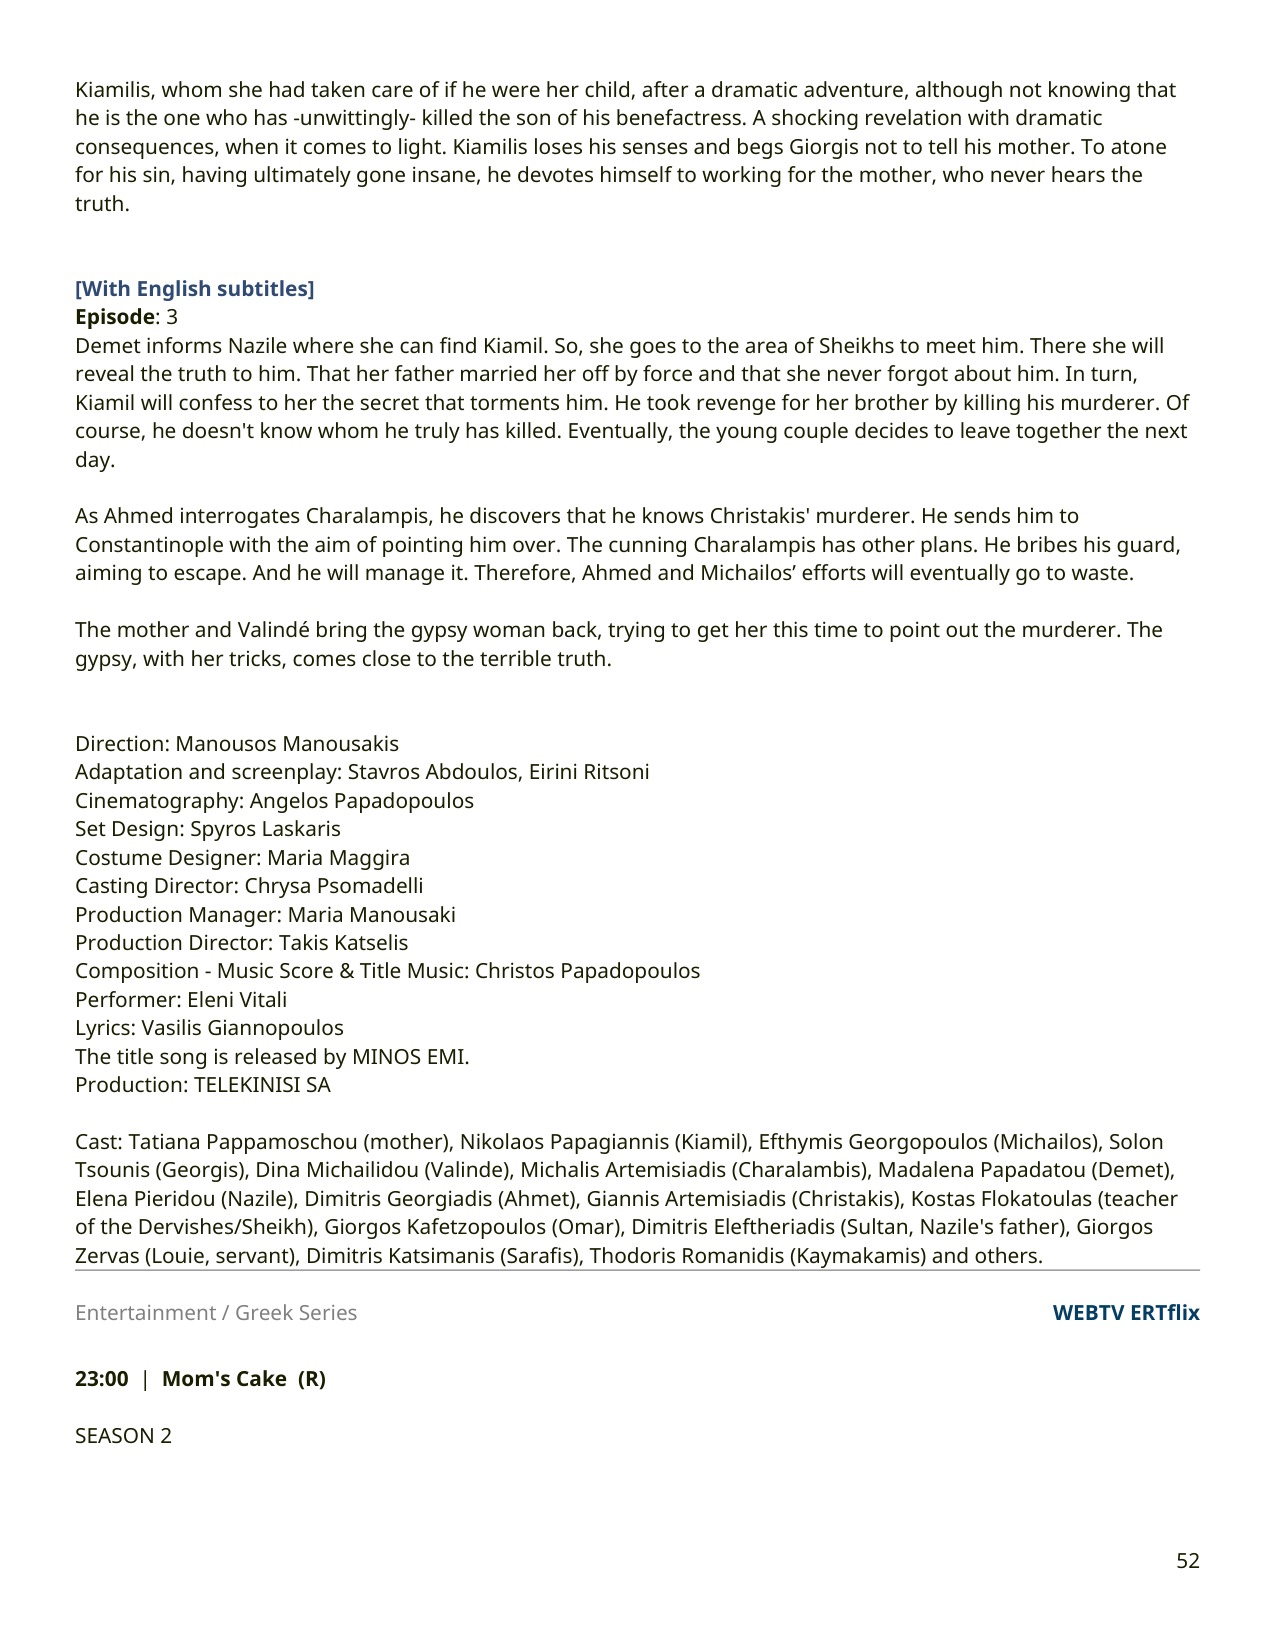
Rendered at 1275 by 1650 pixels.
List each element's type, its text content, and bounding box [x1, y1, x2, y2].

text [75, 75, 1200, 217]
text [With English subtitles] Episode: 3 [75, 217, 1200, 331]
table_header WEBTV ERTflix [638, 1298, 1200, 1327]
table_header Entertainment / Greek Series [75, 1298, 637, 1327]
text 23:00 | Mom's Cake (R) SEASON 2 [75, 1327, 1200, 1478]
text Demet informs Nazile where she can find Kiamil. So, she goes to the area of Sheikhs to meet him. There she will reveal the truth to him. That her father married her off by force and that she never forgot about him. In turn, Kiamil will confess to her the secret that torments him. He took revenge for her brother by killing his murderer. Of course, he doesn't know whom he truly has killed. Eventually, the young couple decides to leave together the next day. As Ahmed interrogates Charalampis, he discovers that he knows Christakis' murderer. He sends him to Constantinople with the aim of pointing him over. The cunning Charalampis has other plans. He bribes his guard, aiming to escape. And he will manage it. Therefore, Ahmed and Michailos’ efforts will eventually go to waste. The mother and Valindé bring the gypsy woman back, trying to get her this time to point out the murderer. The gypsy, with her tricks, comes close to the terrible truth. [75, 331, 1200, 672]
text Direction: Manousos Manousakis Adaptation and screenplay: Stavros Abdoulos, Eirini Ritsoni Cinematography: Angelos Papadopoulos Set Design: Spyros Laskaris Costume Designer: Maria Maggira Casting Director: Chrysa Psomadelli Production Manager: Maria Manousaki Production Director: Takis Katselis Composition - Music Score & Title Music: Christos Papadopoulos Performer: Eleni Vitali Lyrics: Vasilis Giannopoulos The title song is released by MINOS EMI. Production: TELEKINISI SA Cast: Tatiana Pappamoschou (mother), Nikolaos Papagiannis (Kiamil), Efthymis Georgopoulos (Michailos), Solon Tsounis (Georgis), Dina Michailidou (Valinde), Michalis Artemisiadis (Charalambis), Madalena Papadatou (Demet), Elena Pieridou (Nazile), Dimitris Georgiadis (Ahmet), Giannis Artemisiadis (Christakis), Kostas Flokatoulas (teacher of the Dervishes/Sheikh), Giorgos Kafetzopoulos (Omar), Dimitris Eleftheriadis (Sultan, Nazile's father), Giorgos Zervas (Louie, servant), Dimitris Katsimanis (Sarafis), Thodoris Romanidis (Kaymakamis) and others. [75, 672, 1200, 1269]
